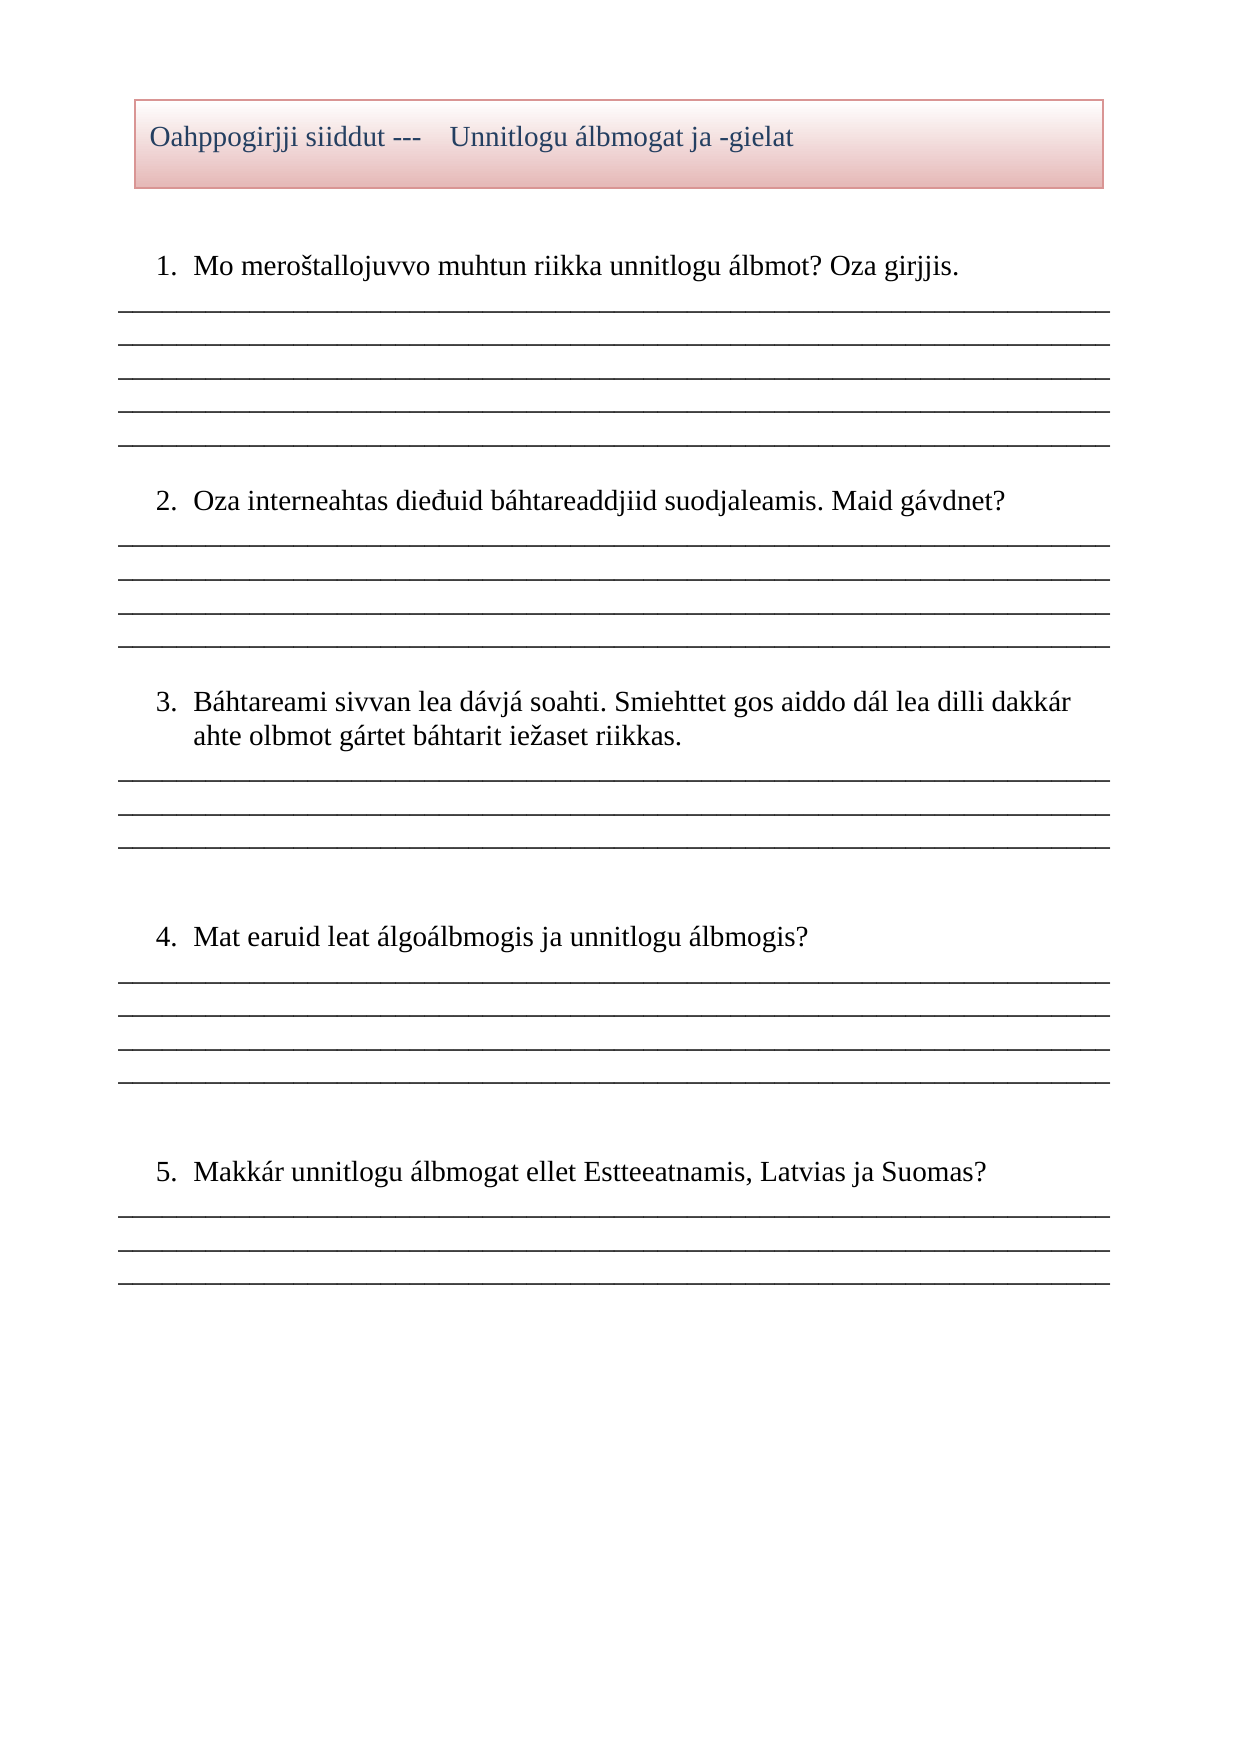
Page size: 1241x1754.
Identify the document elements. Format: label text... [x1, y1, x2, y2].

list Oza interneahtas dieđuid báhtareaddjiid suodjaleamis. Maid gávdnet? [156, 483, 1122, 517]
list Makkár unnitlogu álbmogat ellet Estteeatnamis, Latvias ja Suomas? [156, 1154, 1122, 1187]
text ________________________________________________________________________________________________________________________________________________________________________________________________________________________________________________________________________________ [118, 953, 1122, 1087]
text ____________________________________________________________________________________________________________________________________________________________________________________________________________ [118, 751, 1122, 852]
text ____________________________________________________________________________________________________________________________________________________________________________________________________________ [118, 1187, 1122, 1288]
list Mat earuid leat álgoálbmogis ja unnitlogu álbmogis? [156, 919, 1122, 953]
list Báhtareami sivvan lea dávjá soahti. Smiehttet gos aiddo dál lea dilli dakkár ahte olbmot gártet báhtarit iežaset riikkas. [156, 684, 1122, 751]
text ________________________________________________________________________________________________________________________________________________________________________________________________________________________________________________________________________________ [118, 517, 1122, 651]
text ____________________________________________________________________________________________________________________________________________________________________________________________________________________________________________________________________________________________________________________________________________________ [118, 282, 1122, 449]
list Mo meroštallojuvvo muhtun riikka unnitlogu álbmot? Oza girjjis. [156, 248, 1122, 282]
